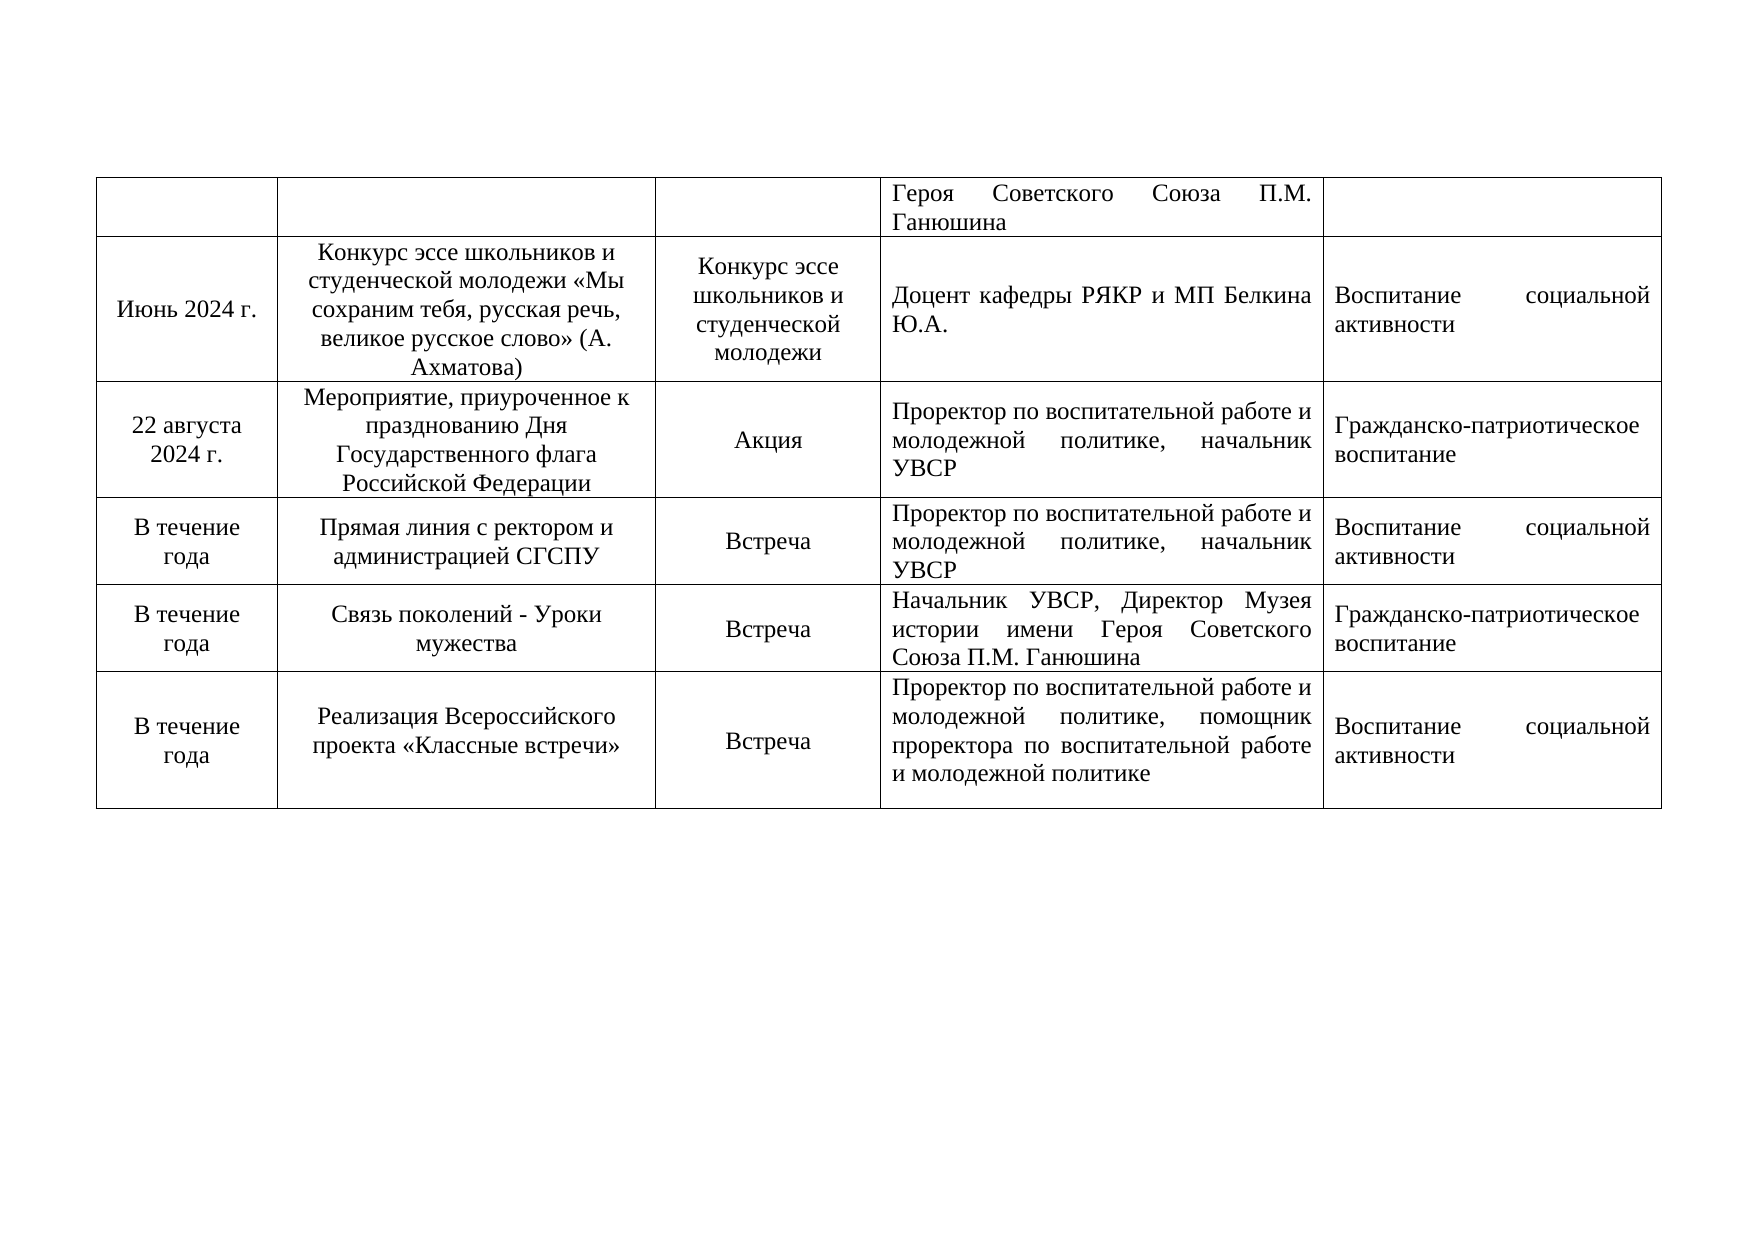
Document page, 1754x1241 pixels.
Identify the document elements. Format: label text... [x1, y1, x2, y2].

table_cell Направленность (профиль) «Технологии рекламы и связей с общественностью» Год набора – 2020 [70, 177, 1673, 891]
